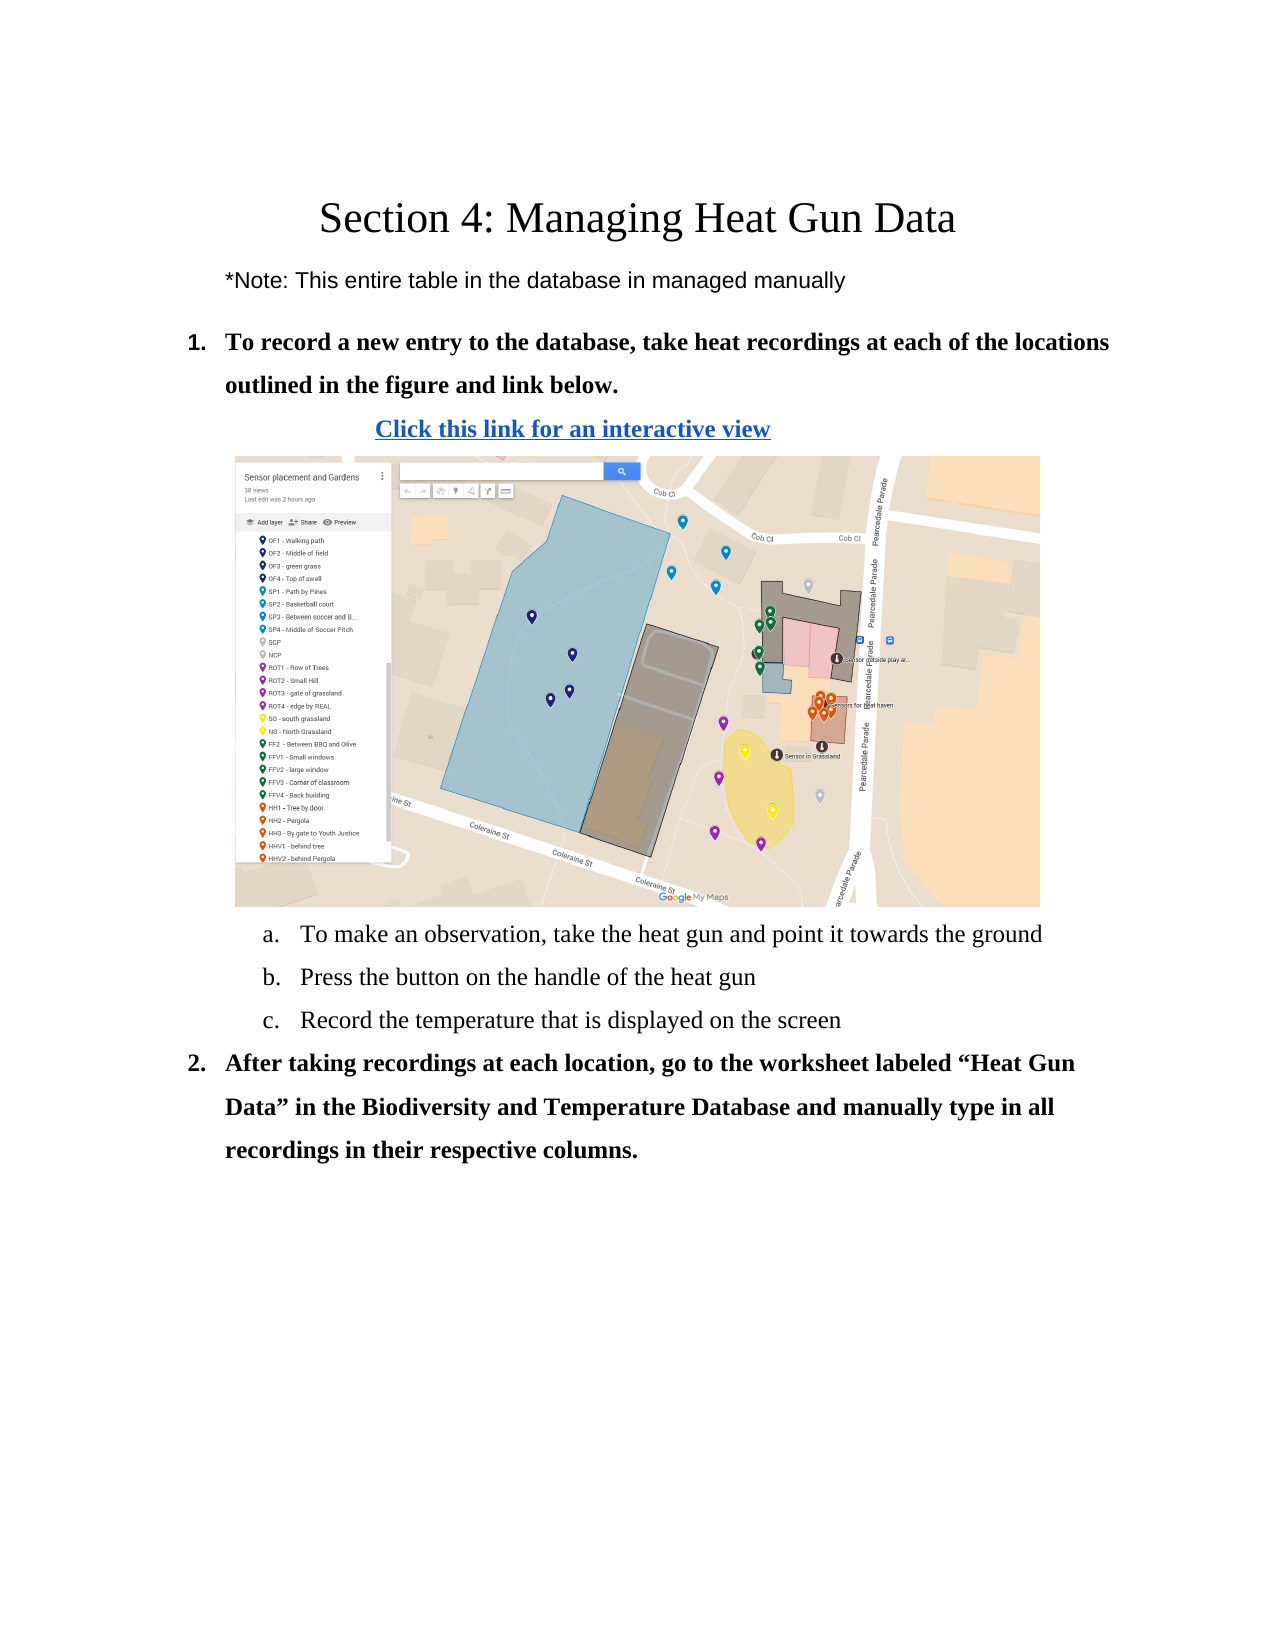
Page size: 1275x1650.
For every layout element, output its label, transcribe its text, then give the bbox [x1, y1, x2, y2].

list Press the button on the handle of the heat gun [262, 962, 1125, 991]
list To record a new entry to the database, take heat recordings at each of the locations outlined in the figure and link below. [187, 327, 1125, 399]
list After taking recordings at each location, go to the worksheet labeled “Heat Gun Data” in the Biodiversity and Temperature Database and manually type in all recordings in their respective columns. [187, 1048, 1125, 1163]
subtitle Section 4: Managing Heat Gun Data [150, 192, 1125, 242]
text Click this link for an interactive view [300, 414, 1125, 442]
list Record the temperature that is displayed on the screen [262, 1005, 1125, 1034]
picture [234, 456, 1041, 907]
list To make an observation, take the heat gun and point it towards the ground [262, 919, 1125, 948]
text *Note: This entire table in the database in managed manually [150, 267, 1125, 293]
